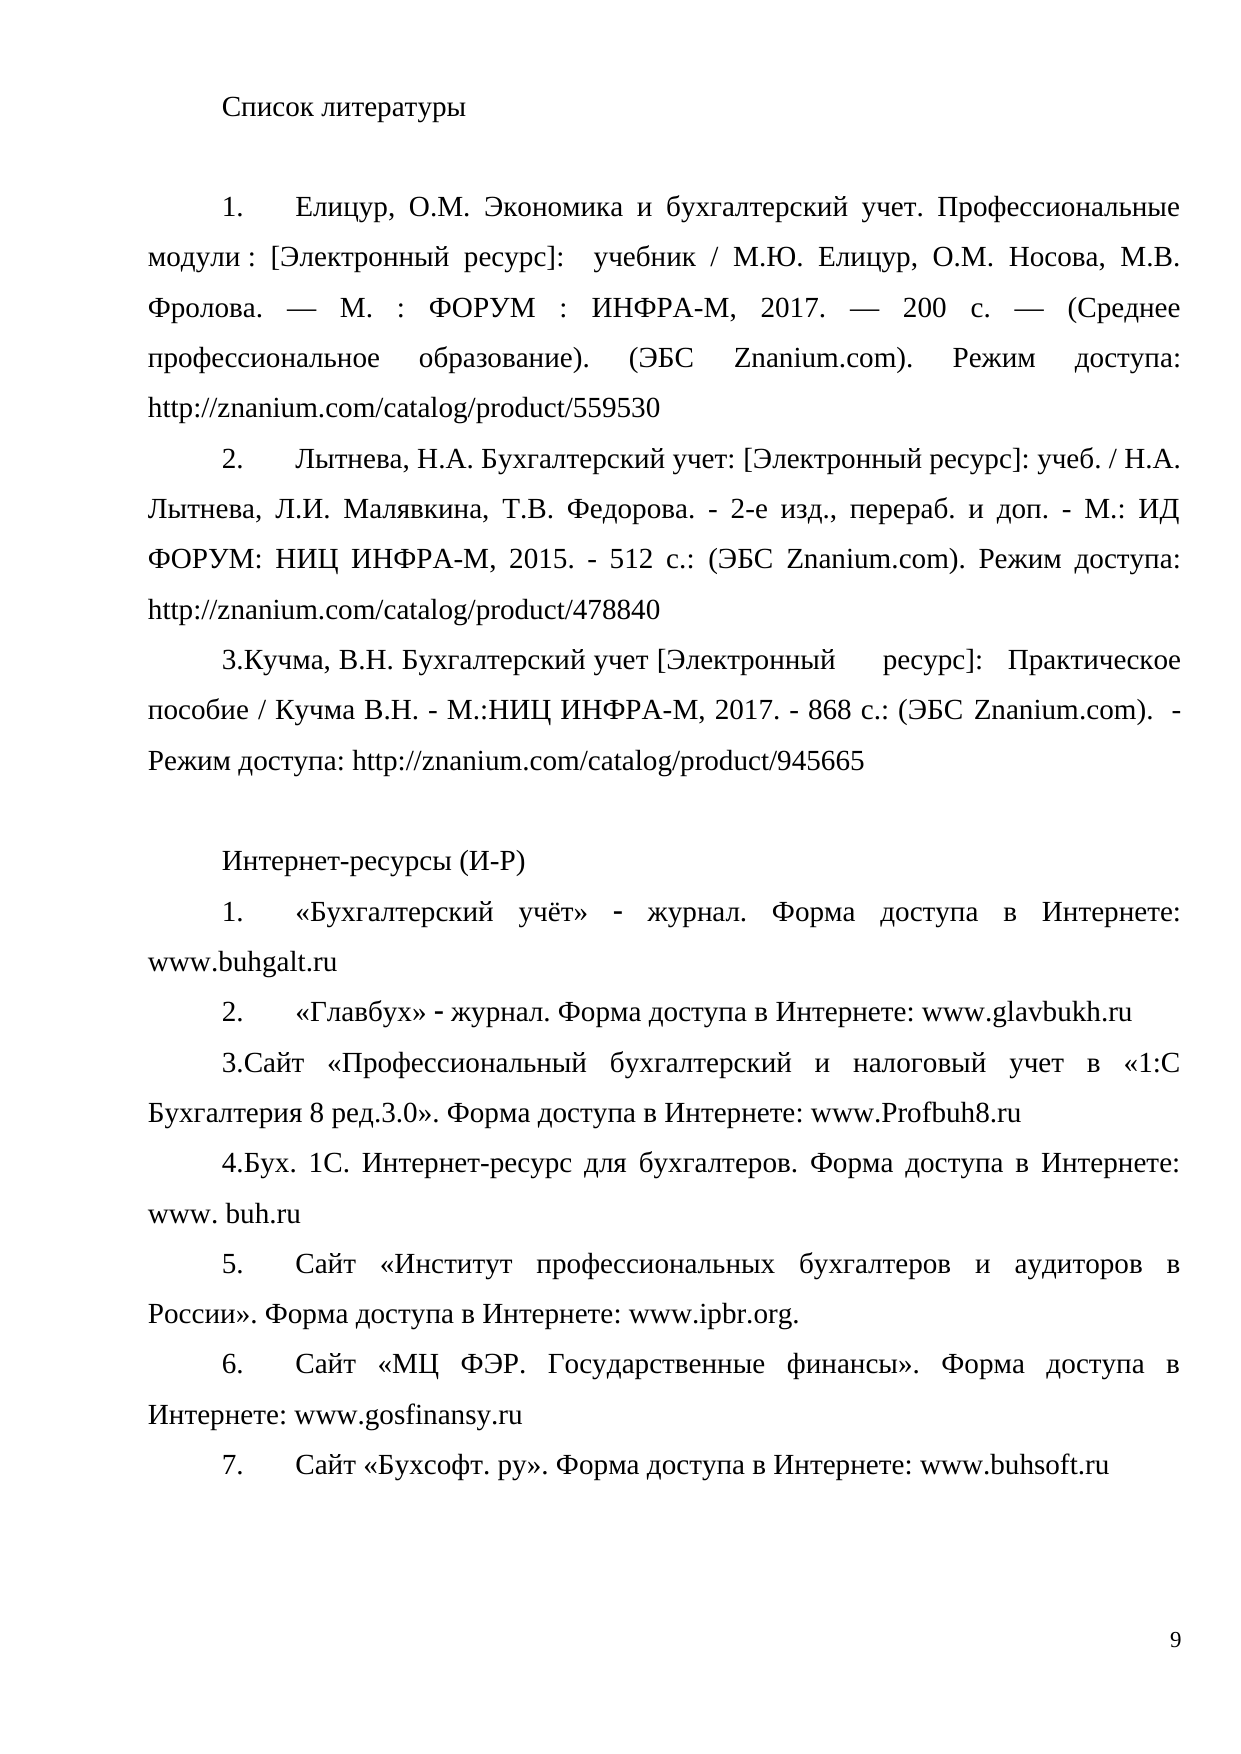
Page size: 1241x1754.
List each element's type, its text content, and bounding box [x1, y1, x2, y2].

list Лытнева, Н.А. Бухгалтерский учет: [Электронный ресурс]: учеб. / Н.А. Лытнева, Л.И. Малявкина, Т.В. Федорова. - 2-e изд., перераб. и доп. - М.: ИД ФОРУМ: НИЦ ИНФРА-М, 2015. - 512 с.: (ЭБС Znanium.com). Режим доступа: http://znanium.com/catalog/product/478840 [148, 441, 1181, 491]
text 7. Сайт «Бухсофт. ру». Форма доступа в Интернете: www.buhsoft.ru [148, 1447, 1181, 1481]
text 5. Сайт «Институт профессиональных бухгалтеров и аудиторов в России». Форма доступа в Интернете: www.ipbr.org. [148, 1246, 1181, 1330]
list «Бухгалтерский учёт» журнал. Форма доступа в Интернете: www.buhgalt.ru [148, 894, 1181, 978]
text 4.Бух. 1С. Интернет-ресурс для бухгалтеров. Форма доступа в Интернете: www. buh.ru [148, 1145, 1181, 1229]
list «Главбух» журнал. Форма доступа в Интернете: www.glavbukh.ru [148, 994, 1181, 1028]
text 6. Сайт «МЦ ФЭР. Государственные финансы». Форма доступа в Интернете: www.gosfinansy.ru [148, 1347, 1181, 1431]
text Список литературы [148, 89, 1181, 122]
text 3.Сайт «Профессиональный бухгалтерский и налоговый учет в «1:С Бухгалтерия 8 ред.3.0». Форма доступа в Интернете: www.Profbuh8.ru [148, 1045, 1181, 1129]
list Елицур, О.М. Экономика и бухгалтерский учет. Профессиональные модули : [Электронный ресурс]: учебник / М.Ю. Елицур, О.М. Носова, М.В. Фролова. — М. : ФОРУМ : ИНФРА-М, 2017. — 200 с. — (Cреднее профессиональное образование). (ЭБС Znanium.com). Режим доступа: http://znanium.com/catalog/product/559530 [148, 189, 1181, 424]
text Интернет-ресурсы (И-Р) [148, 843, 1181, 877]
list Лытнева, Н.А. Бухгалтерский учет: [Электронный ресурс]: учеб. / Н.А. Лытнева, Л.И. Малявкина, Т.В. Федорова. - 2-e изд., перераб. и доп. - М.: ИД ФОРУМ: НИЦ ИНФРА-М, 2015. - 512 с.: (ЭБС Znanium.com). Режим доступа: http://znanium.com/catalog/product/478840 [148, 525, 1181, 625]
text 3.Кучма, В.Н. Бухгалтерский учет [Электронный ресурс]: Практическое пособие / Кучма В.Н. - М.:НИЦ ИНФРА-М, 2017. - 868 с.: (ЭБС Znanium.com). - Режим доступа: http://znanium.com/catalog/product/945665 [148, 642, 1181, 776]
